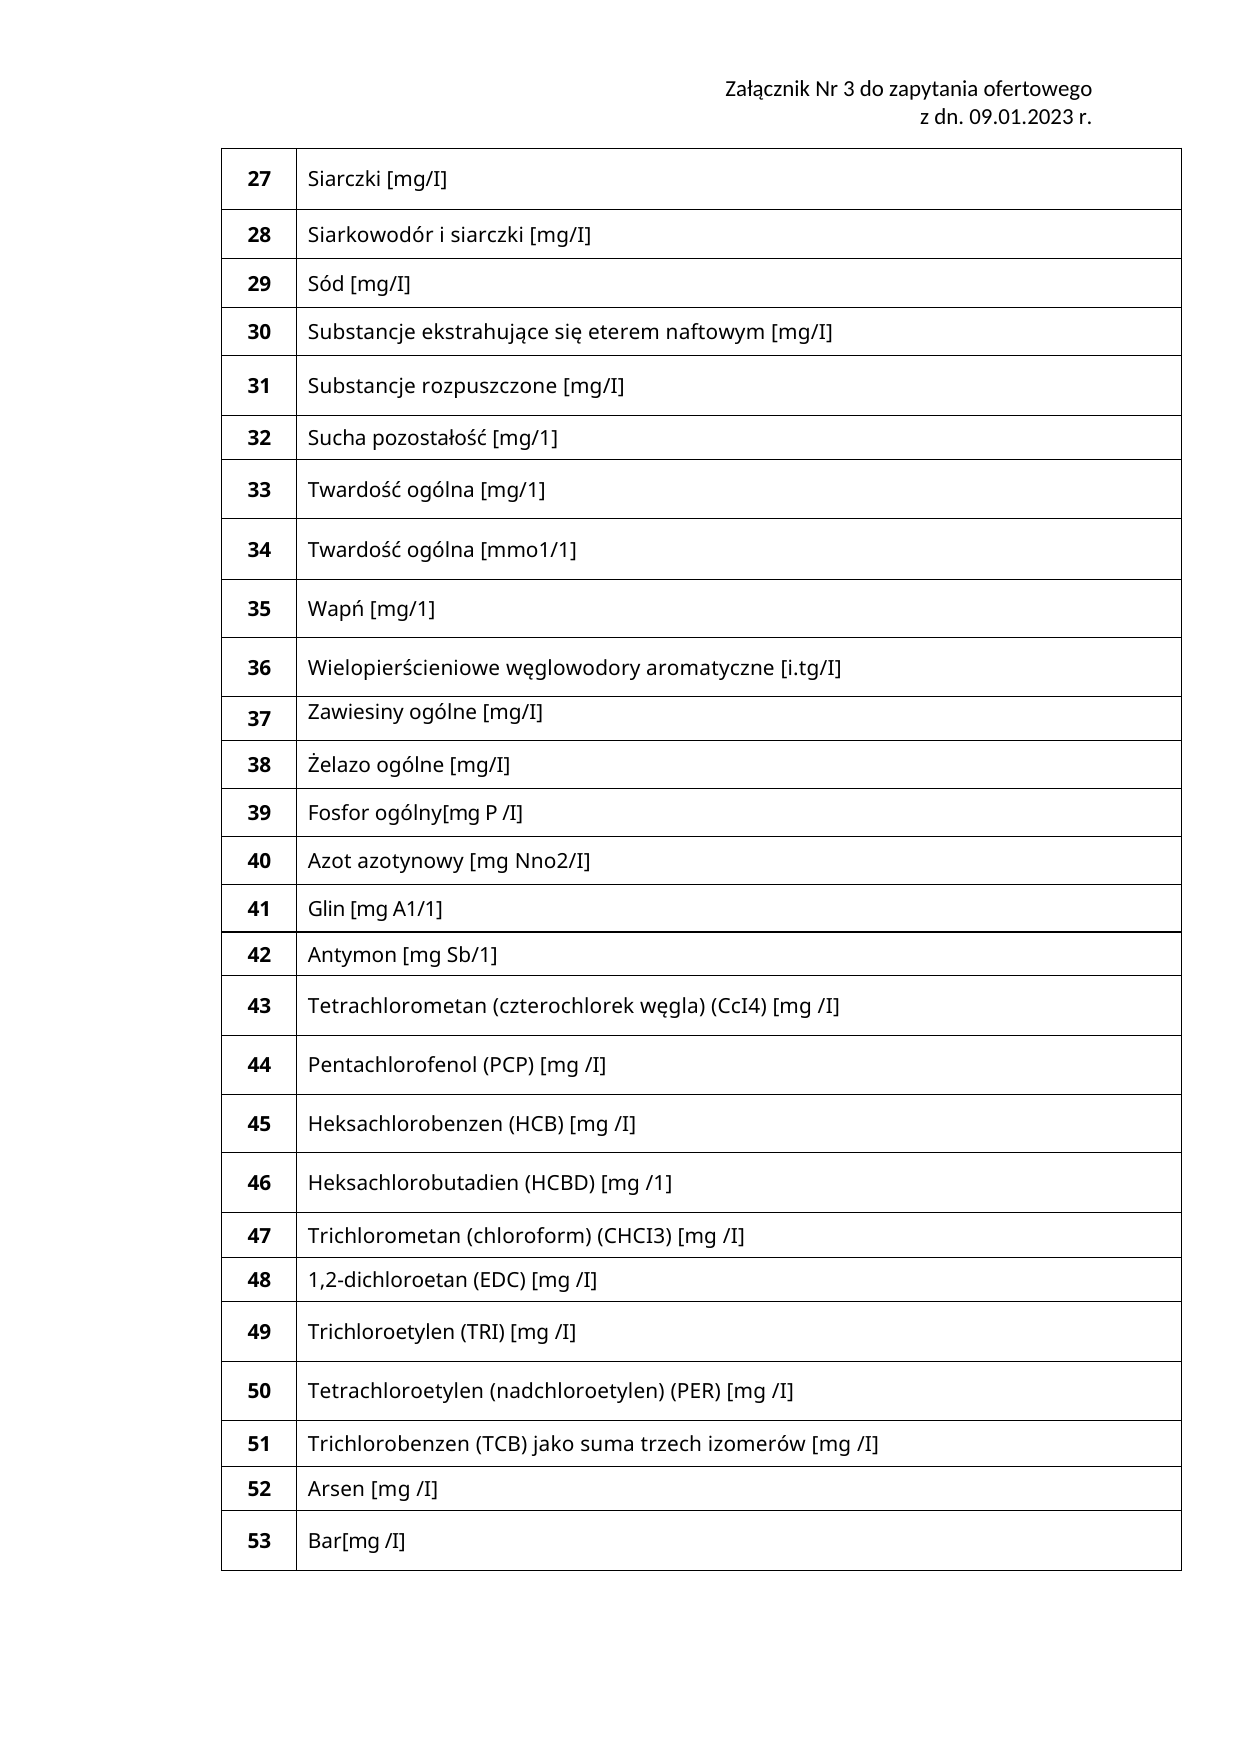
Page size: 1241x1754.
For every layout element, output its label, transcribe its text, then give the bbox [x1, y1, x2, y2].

table_cell 27 [222, 149, 296, 209]
table_cell Azot azotynowy [mg Nno2/I] [297, 837, 1181, 884]
table_cell Sód [mg/I] [297, 259, 1181, 307]
table_cell 38 [222, 741, 296, 788]
table_cell Żelazo ogólne [mg/I] [297, 741, 1181, 788]
table_cell Trichlorometan (chloroform) (CHCI3) [mg /I] [297, 1213, 1181, 1257]
table_cell 32 [222, 416, 296, 459]
table_cell Heksachlorobutadien (HCBD) [mg /1] [297, 1153, 1181, 1212]
table_cell 41 [222, 885, 296, 931]
table_cell Fosfor ogólny [mg P /I] [297, 789, 1181, 836]
table_cell 40 [222, 837, 296, 884]
table_cell 46 [222, 1153, 296, 1212]
table_cell 48 [222, 1258, 296, 1301]
table_cell Tetrachlorometan (czterochlorek węgla) (CcI4) [mg /I] [297, 976, 1181, 1035]
table_cell 28 [222, 210, 296, 258]
table_cell 37 [222, 697, 296, 739]
table_cell 30 [222, 308, 296, 355]
table_cell 36 [222, 638, 296, 696]
table_cell Wielopierścieniowe węglowodory aromatyczne [i.tg/I] [297, 638, 1181, 696]
table_cell 52 [222, 1467, 296, 1510]
table_cell 1,2-dichloroetan (EDC) [mg /I] [297, 1258, 1181, 1301]
table_cell Pentachlorofenol (PCP) [mg /I] [297, 1036, 1181, 1094]
table_cell Substancje rozpuszczone [mg/I] [297, 356, 1181, 415]
table_cell Wapń [mg/1] [297, 580, 1181, 637]
table_cell 29 [222, 259, 296, 307]
table_cell Sucha pozostałość [mg/1] [297, 416, 1181, 459]
table_cell Glin [mg A1/1] [297, 885, 1181, 931]
table_cell Bar [mg /I] [297, 1511, 1181, 1570]
table_cell 45 [222, 1095, 296, 1152]
table_cell Substancje ekstrahujące się eterem naftowym [mg/I] [297, 308, 1181, 355]
table_cell 44 [222, 1036, 296, 1094]
table_cell Twardość ogólna [mmo1/1] [297, 519, 1181, 579]
table_cell 42 [222, 933, 296, 975]
table_cell 51 [222, 1421, 296, 1466]
table_cell 47 [222, 1213, 296, 1257]
table_cell Zawiesiny ogólne [mg/I] [297, 697, 1181, 739]
table_cell Heksachlorobenzen (HCB) [mg /I] [297, 1095, 1181, 1152]
table_cell 50 [222, 1362, 296, 1420]
table_cell 34 [222, 519, 296, 579]
table_cell Trichlorobenzen (TCB) jako suma trzech izomerów [mg /I] [297, 1421, 1181, 1466]
table_cell Arsen [mg /I] [297, 1467, 1181, 1510]
table_cell Siarczki [mg/I] [297, 149, 1181, 209]
table_cell Twardość ogólna [mg/1] [297, 460, 1181, 518]
table_cell Siarkowodór i siarczki [mg/I] [297, 210, 1181, 258]
table_cell 31 [222, 356, 296, 415]
table_cell 53 [222, 1511, 296, 1570]
table_cell Tetrachloroetylen (nadchloroetylen) (PER) [mg /I] [297, 1362, 1181, 1420]
table_cell 43 [222, 976, 296, 1035]
table_cell 35 [222, 580, 296, 637]
table_cell 39 [222, 789, 296, 836]
table_cell 49 [222, 1302, 296, 1361]
table_cell Antymon [mg Sb/1] [297, 933, 1181, 975]
table_cell Trichloroetylen (TRI) [mg /I] [297, 1302, 1181, 1361]
table_cell 33 [222, 460, 296, 518]
